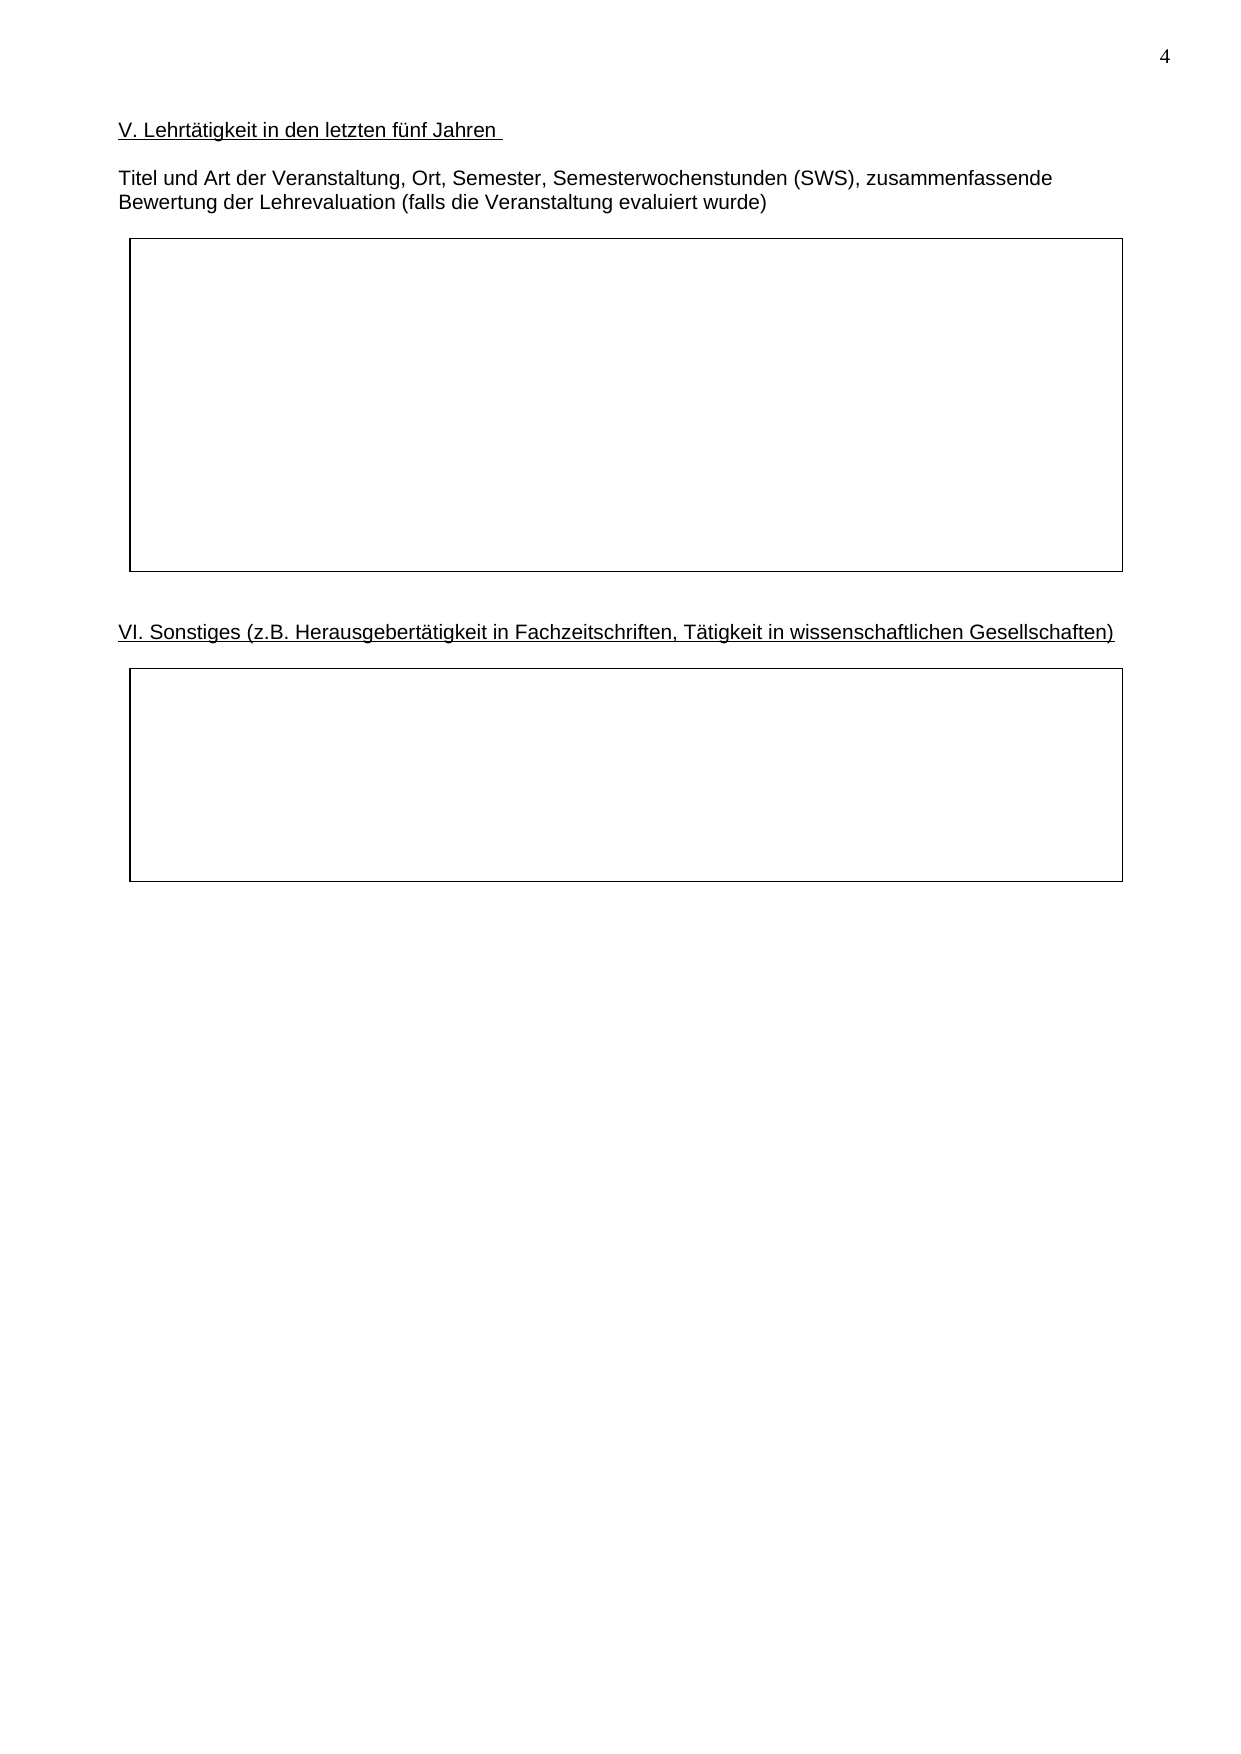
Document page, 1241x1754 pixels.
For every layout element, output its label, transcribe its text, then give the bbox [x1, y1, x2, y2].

table_header [131, 669, 1122, 881]
text V. Lehrtätigkeit in den letzten fünf Jahren [118, 118, 1122, 142]
text VI. Sonstiges (z.B. Herausgebertätigkeit in Fachzeitschriften, Tätigkeit in wissenschaftlichen Gesellschaften) [118, 619, 1122, 643]
table_header [131, 239, 1122, 571]
text Titel und Art der Veranstaltung, Ort, Semester, Semesterwochenstunden (SWS), zusammenfassende Bewertung der Lehrevaluation (falls die Veranstaltung evaluiert wurde) [118, 166, 1122, 214]
